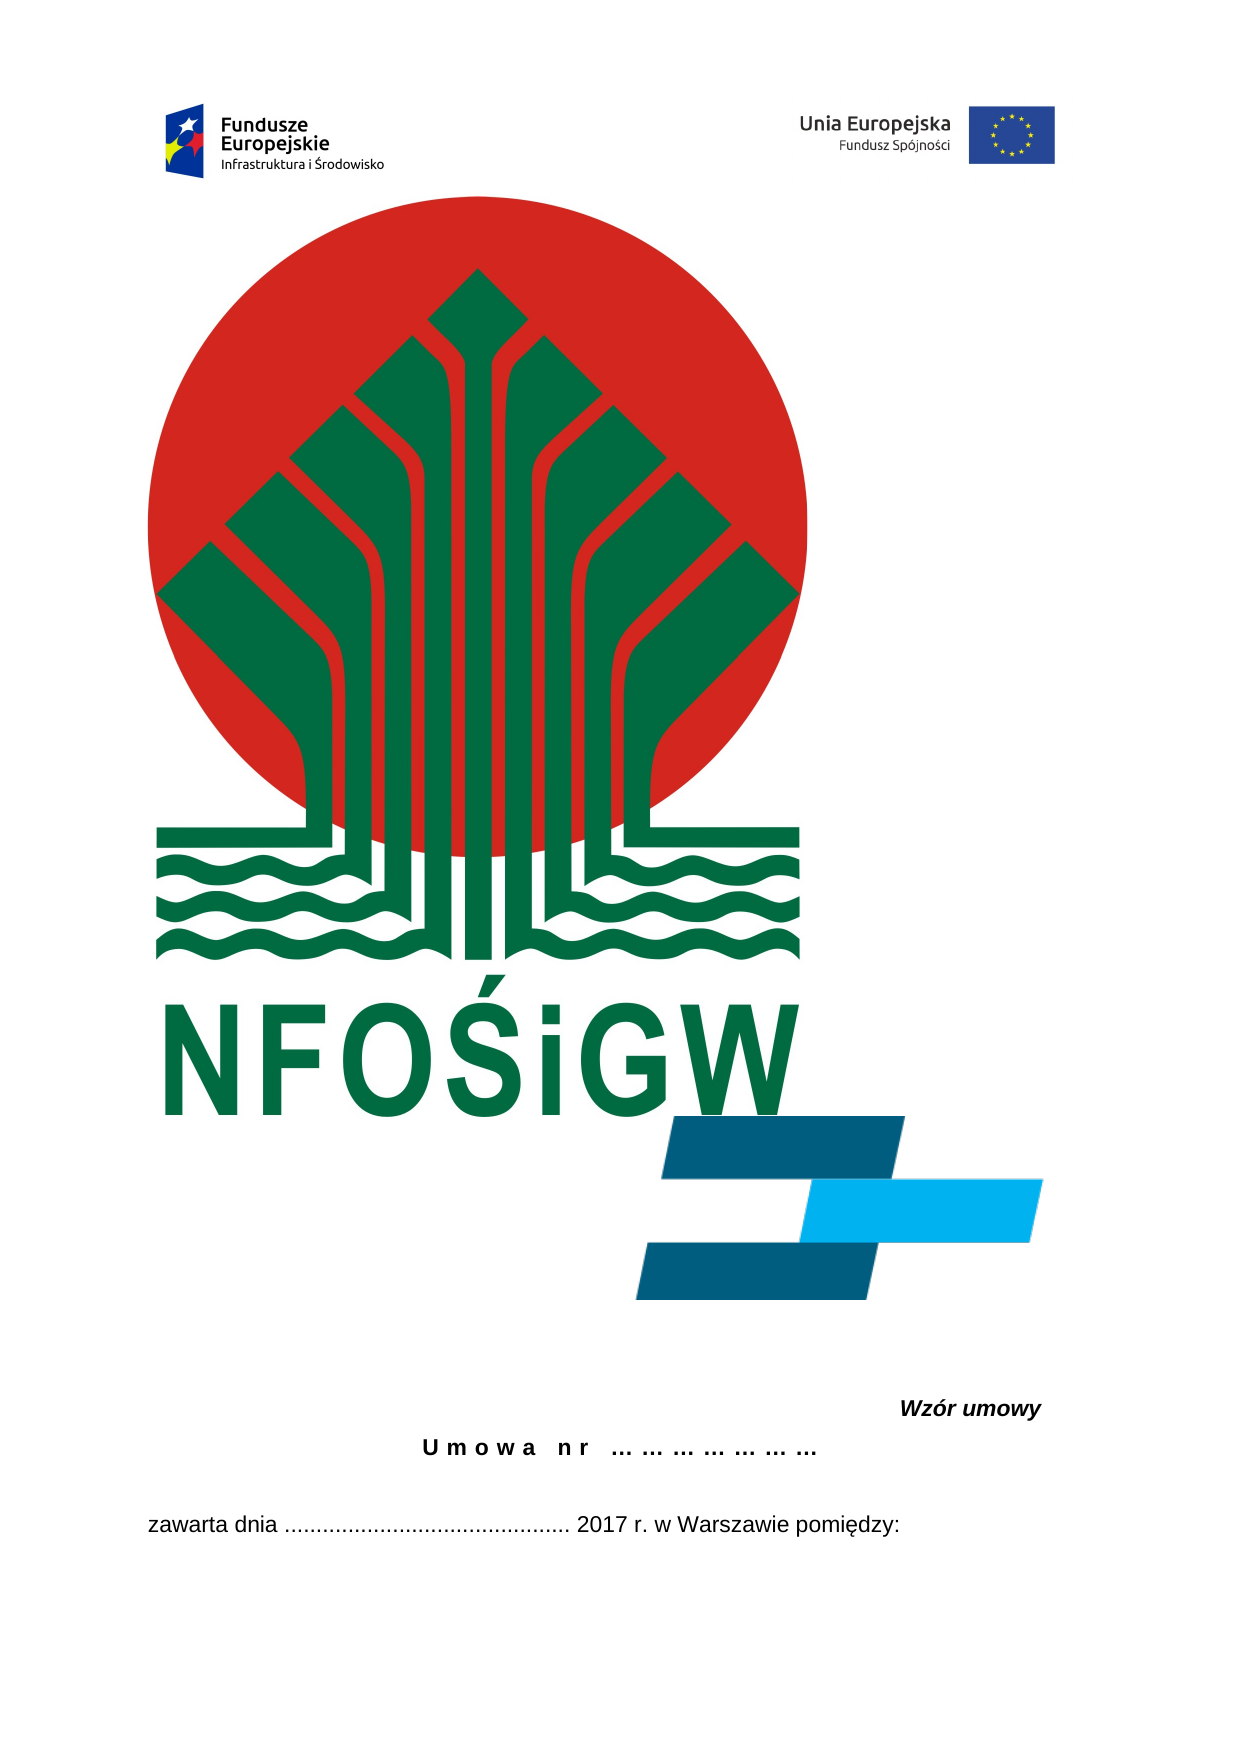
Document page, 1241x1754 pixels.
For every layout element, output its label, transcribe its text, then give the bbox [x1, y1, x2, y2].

picture [866, 1116, 1093, 1300]
text zawarta dnia ............................................. 2017 r. w Warszawie pomiędzy: [148, 1511, 1093, 1538]
text Wzór umowy [148, 1395, 1093, 1421]
picture [147, 73, 1092, 1300]
text Umowa nr ………………… [148, 1434, 1093, 1460]
